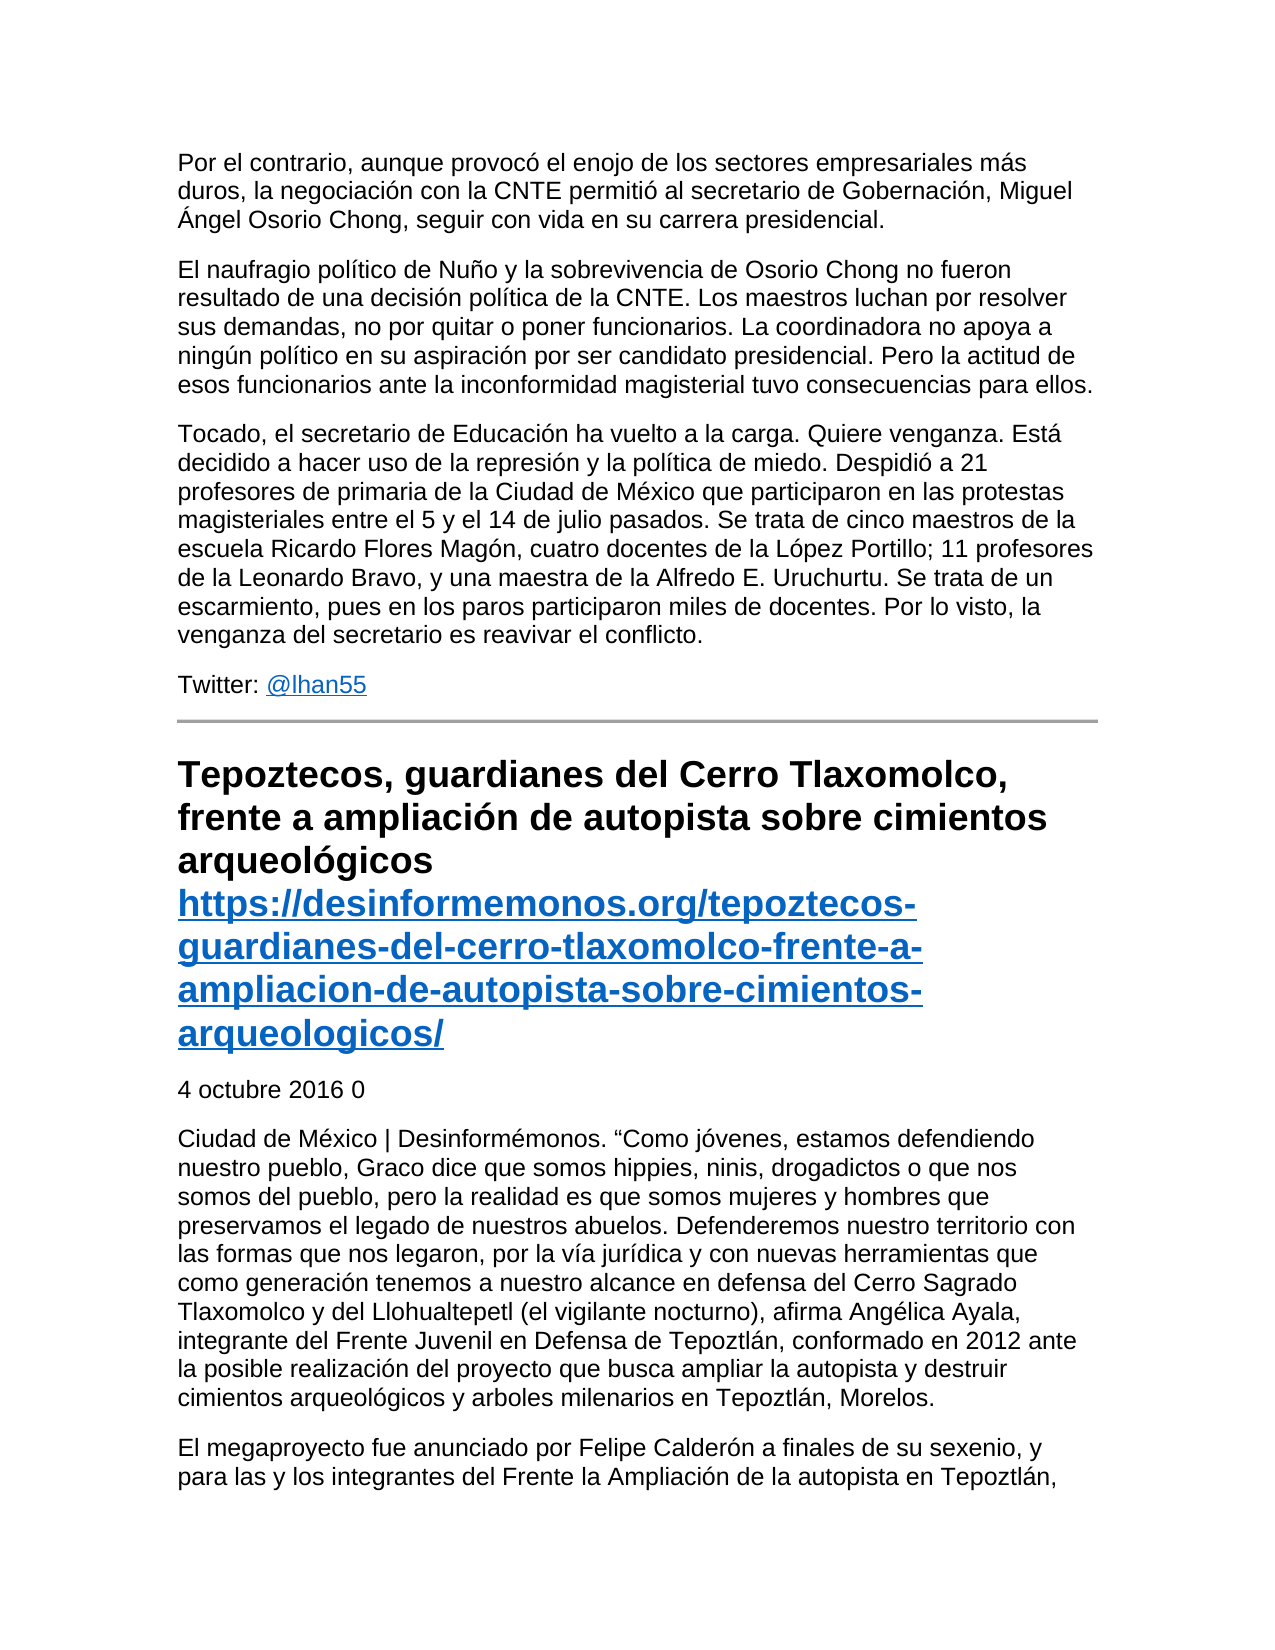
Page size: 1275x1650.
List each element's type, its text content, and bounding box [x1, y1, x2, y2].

text Ciudad de México | Desinformémonos. “Como jóvenes, estamos defendiendo nuestro pueblo, Graco dice que somos hippies, ninis, drogadictos o que nos somos del pueblo, pero la realidad es que somos mujeres y hombres que preservamos el legado de nuestros abuelos. Defenderemos nuestro territorio con las formas que nos legaron, por la vía jurídica y con nuevas herramientas que como generación tenemos a nuestro alcance en defensa del Cerro Sagrado Tlaxomolco y del Llohualtepetl (el vigilante nocturno), afirma Angélica Ayala, integrante del Frente Juvenil en Defensa de Tepoztlán, conformado en 2012 ante la posible realización del proyecto que busca ampliar la autopista y destruir cimientos arqueológicos y arboles milenarios en Tepoztlán, Morelos. [177, 1124, 1098, 1412]
text El naufragio político de Nuño y la sobrevivencia de Osorio Chong no fueron resultado de una decisión política de la CNTE. Los maestros luchan por resolver sus demandas, no por quitar o poner funcionarios. La coordinadora no apoya a ningún político en su aspiración por ser candidato presidencial. Pero la actitud de esos funcionarios ante la inconformidad magisterial tuvo consecuencias para ellos. [177, 255, 1098, 398]
text Tocado, el secretario de Educación ha vuelto a la carga. Quiere venganza. Está decidido a hacer uso de la represión y la política de miedo. Despidió a 21 profesores de primaria de la Ciudad de México que participaron en las protestas magisteriales entre el 5 y el 14 de julio pasados. Se trata de cinco maestros de la escuela Ricardo Flores Magón, cuatro docentes de la López Portillo; 11 profesores de la Leonardo Bravo, y una maestra de la Alfredo E. Uruchurtu. Se trata de un escarmiento, pues en los paros participaron miles de docentes. Por lo visto, la venganza del secretario es reavivar el conflicto. [177, 419, 1098, 649]
text Tepoztecos, guardianes del Cerro Tlaxomolco, frente a ampliación de autopista sobre cimientos arqueológicos https://desinformemonos.org/tepoztecos-guardianes-del-cerro-tlaxomolco-frente-a-ampliacion-de-autopista-sobre-cimientos-arqueologicos/ [177, 723, 1098, 1054]
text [177, 1433, 1098, 1490]
text Twitter: @lhan55 [177, 670, 1098, 699]
text Por el contrario, aunque provocó el enojo de los sectores empresariales más duros, la negociación con la CNTE permitió al secretario de Gobernación, Miguel Ángel Osorio Chong, seguir con vida en su carrera presidencial. [177, 148, 1098, 234]
text 4 octubre 2016 0 [177, 1075, 1098, 1103]
